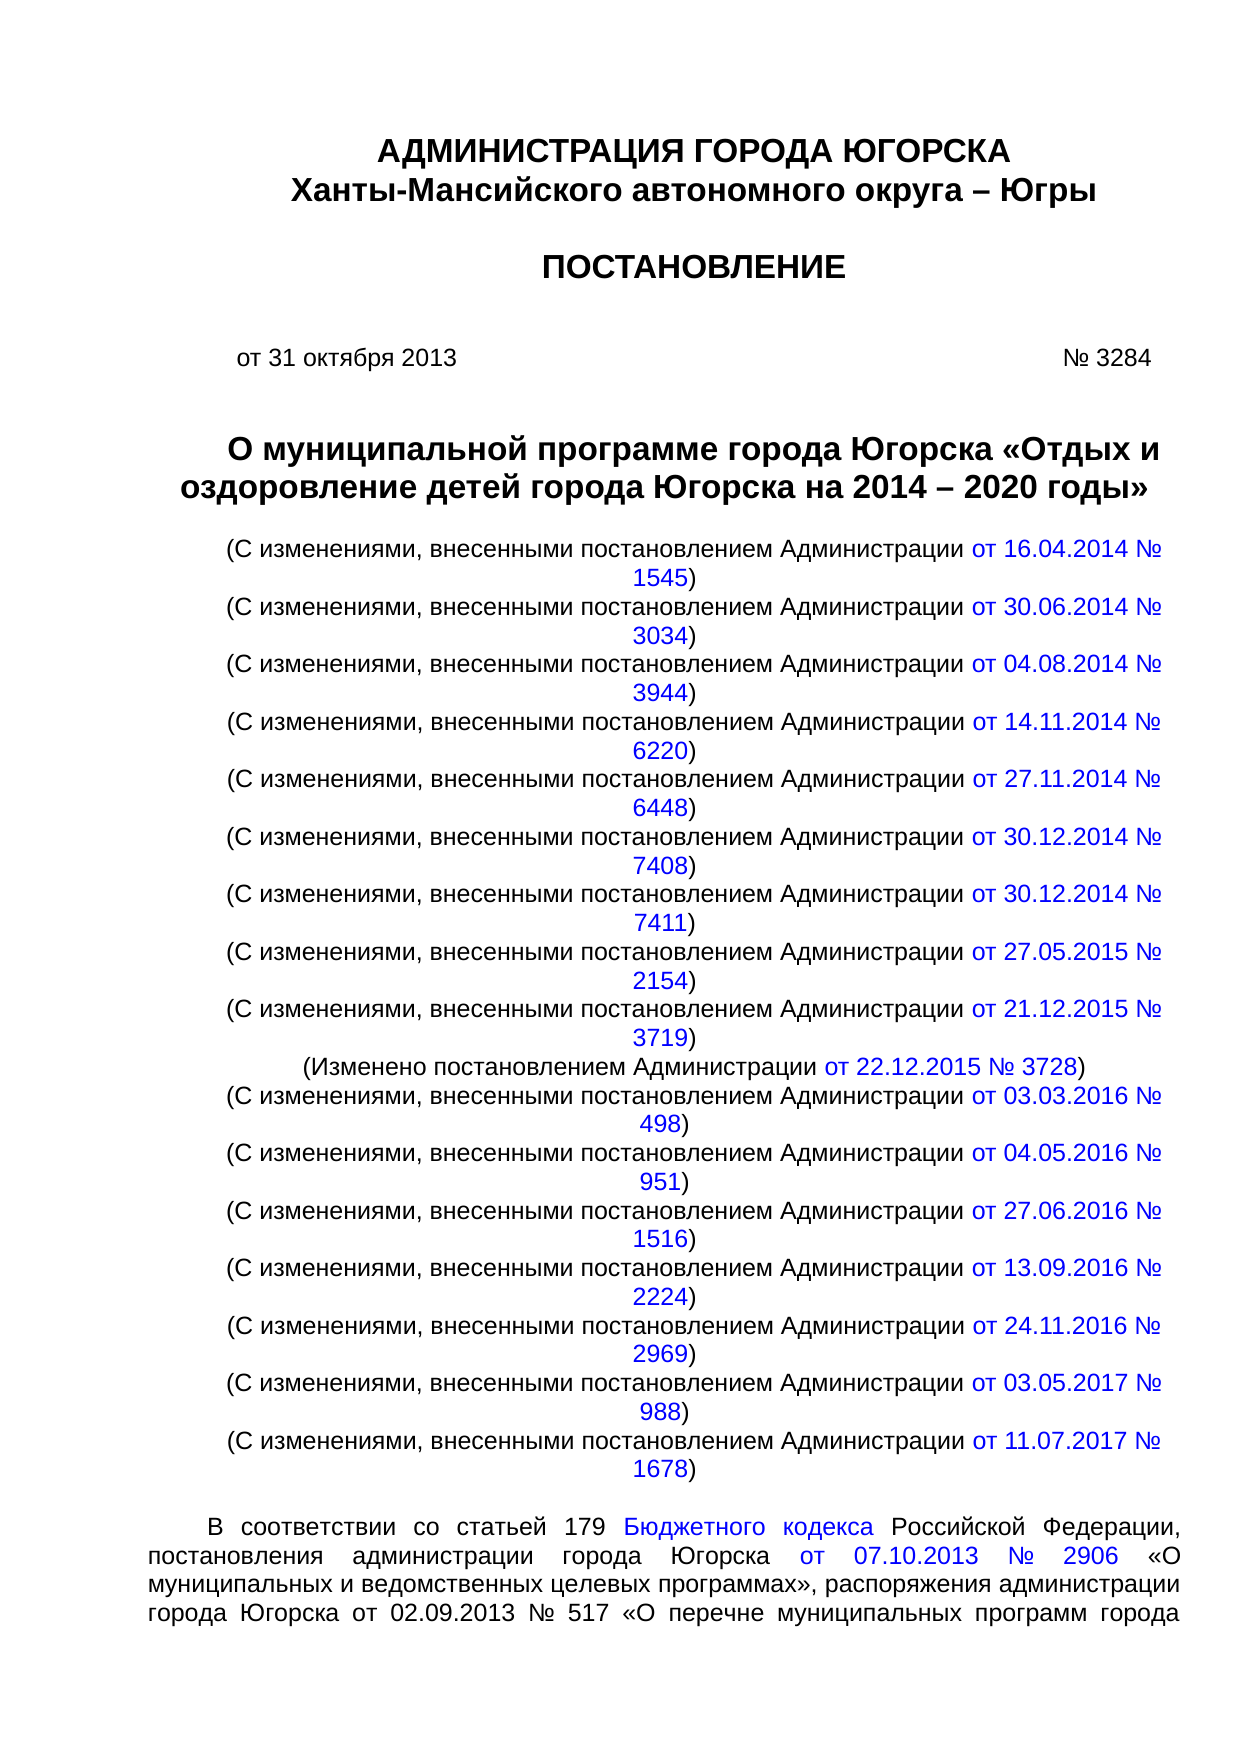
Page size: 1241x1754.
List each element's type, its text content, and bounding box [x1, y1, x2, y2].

subtitle Ханты-Мансийского автономного округа – Югры [148, 170, 1181, 208]
text (С изменениями, внесенными постановлением Администрации от 04.05.2016 № 951) [148, 1138, 1181, 1196]
text (С изменениями, внесенными постановлением Администрации от 03.05.2017 № 988) [148, 1368, 1181, 1426]
text О муниципальной программе города Югорска «Отдых и оздоровление детей города Югорска на 2014 – 2020 годы» [148, 429, 1181, 506]
text (С изменениями, внесенными постановлением Администрации от 27.06.2016 № 1516) [148, 1196, 1181, 1253]
text (С изменениями, внесенными постановлением Администрации от 21.12.2015 № 3719) [148, 994, 1181, 1052]
subtitle ПОСТАНОВЛЕНИЕ [148, 247, 1181, 285]
text (С изменениями, внесенными постановлением Администрации от 30.12.2014 № 7411) [148, 879, 1181, 937]
text (С изменениями, внесенными постановлением Администрации от 24.11.2016 № 2969) [148, 1311, 1181, 1368]
text (С изменениями, внесенными постановлением Администрации от 14.11.2014 № 6220) [148, 707, 1181, 764]
text (С изменениями, внесенными постановлением Администрации от 11.07.2017 № 1678) [148, 1426, 1181, 1483]
subtitle АДМИНИСТРАЦИЯ ГОРОДА ЮГОРСКА [148, 131, 1181, 170]
text (С изменениями, внесенными постановлением Администрации от 03.03.2016 № 498) [148, 1081, 1181, 1138]
text (С изменениями, внесенными постановлением Администрации от 04.08.2014 № 3944) [148, 649, 1181, 707]
text (Изменено постановлением Администрации от 22.12.2015 № 3728) [148, 1052, 1181, 1081]
text (С изменениями, внесенными постановлением Администрации от 27.05.2015 № 2154) [148, 937, 1181, 994]
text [148, 1512, 1181, 1627]
text от 31 октября 2013 № 3284 [148, 343, 1181, 371]
text (С изменениями, внесенными постановлением Администрации от 30.12.2014 № 7408) [148, 822, 1181, 879]
text (С изменениями, внесенными постановлением Администрации от 13.09.2016 № 2224) [148, 1253, 1181, 1311]
text (С изменениями, внесенными постановлением Администрации от 16.04.2014 № 1545) [148, 534, 1181, 592]
text (С изменениями, внесенными постановлением Администрации от 30.06.2014 № 3034) [148, 592, 1181, 649]
text (С изменениями, внесенными постановлением Администрации от 27.11.2014 № 6448) [148, 764, 1181, 822]
